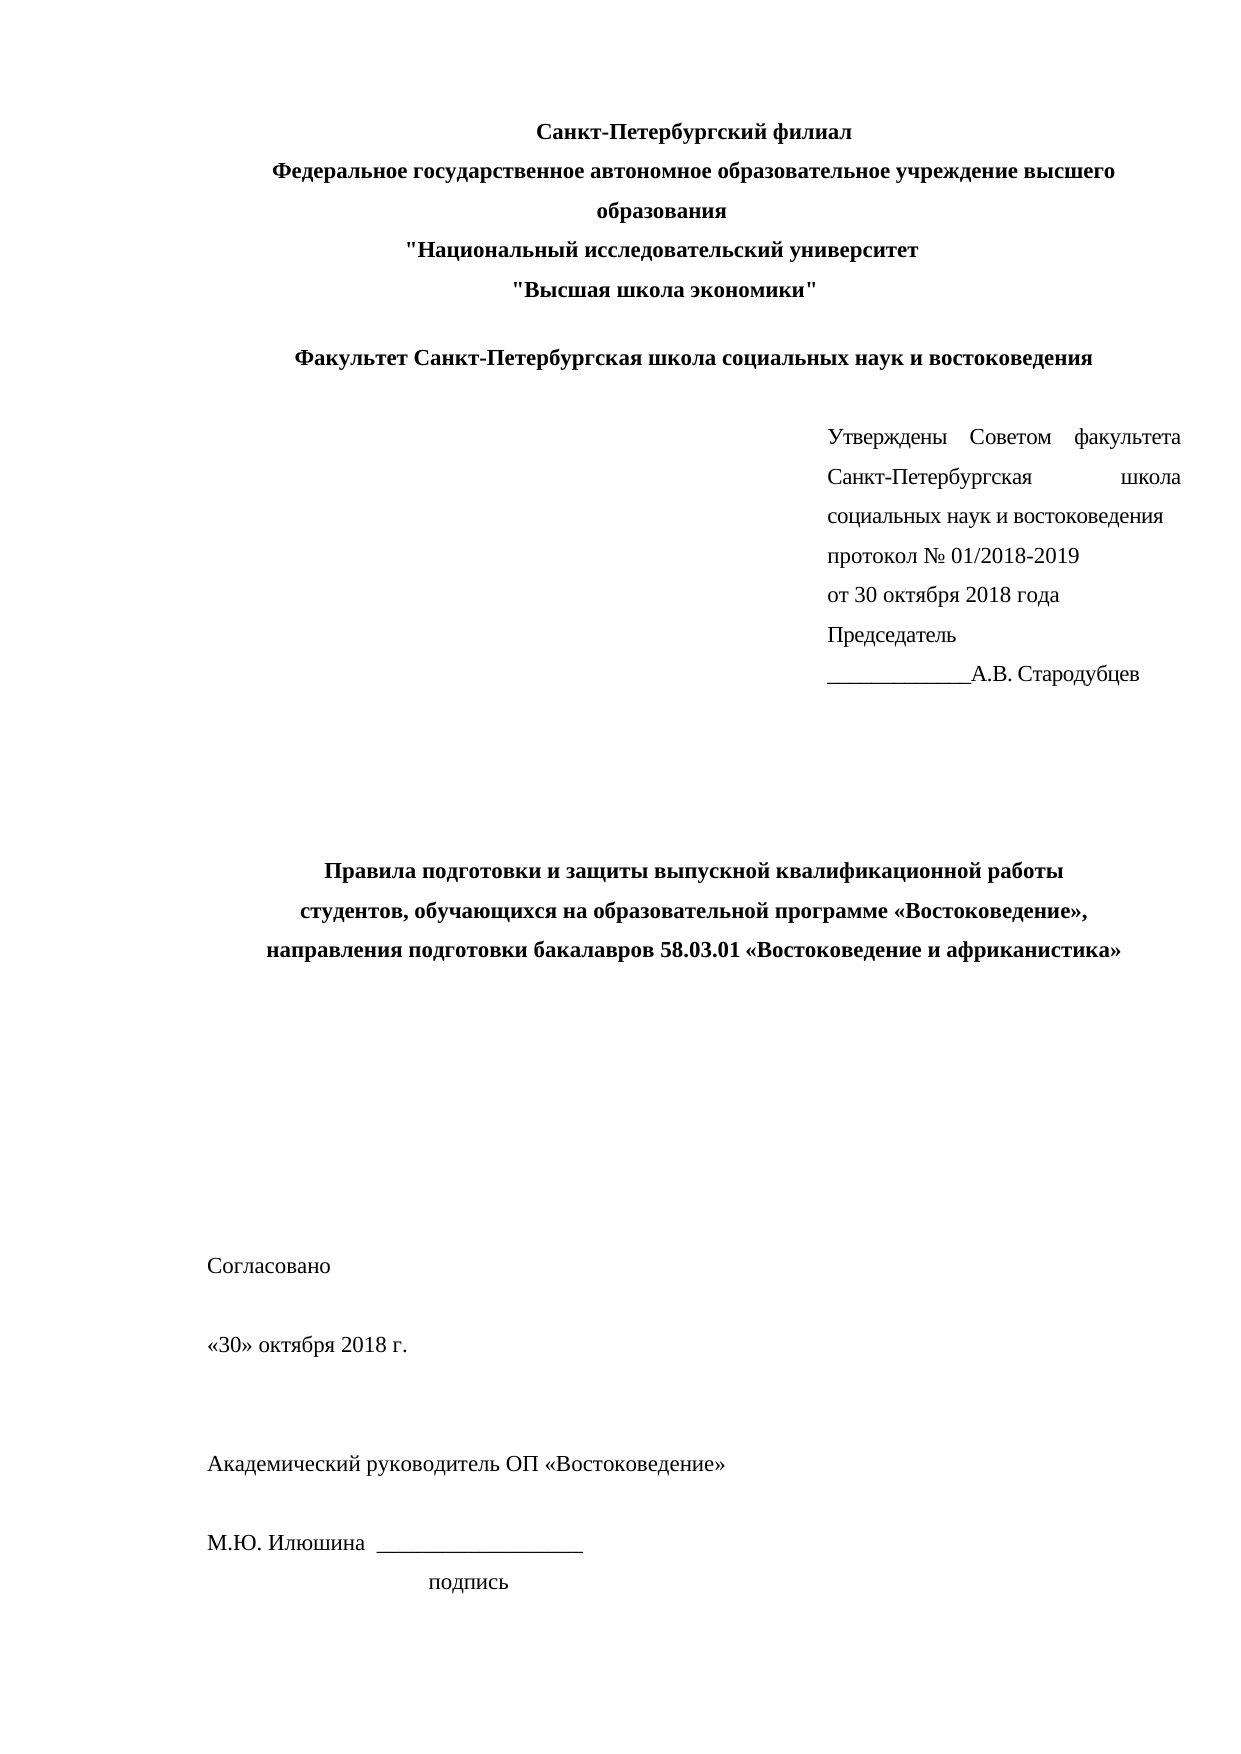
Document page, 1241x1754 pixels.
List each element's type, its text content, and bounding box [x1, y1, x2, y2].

text подпись [369, 1568, 1181, 1594]
text студентов, обучающихся на образовательной программе «Востоковедение», [148, 897, 1181, 923]
text Председатель [827, 621, 1181, 647]
text Федеральное государственное автономное образовательное учреждение высшего образования "Национальный исследовательский университет "Высшая школа экономики" [148, 158, 1181, 302]
text _____________А.В. Стародубцев [827, 660, 1181, 686]
text протокол № 01/2018-2019 [827, 542, 1181, 568]
text Утверждены Советом факультета Санкт-Петербургская школа социальных наук и востоковедения [827, 423, 1181, 528]
text Академический руководитель ОП «Востоковедение» [148, 1450, 1181, 1476]
text «30» октября 2018 г. [148, 1331, 1181, 1358]
text М.Ю. Илюшина __________________ [148, 1529, 1181, 1555]
text Факультет Санкт-Петербургская школа социальных наук и востоковедения [148, 344, 1181, 371]
text от 30 октября 2018 года [827, 581, 1181, 607]
text направления подготовки бакалавров 58.03.01 «Востоковедение и африканистика» [148, 936, 1181, 963]
text Согласовано [148, 1252, 1181, 1279]
text Санкт-Петербургский филиал [148, 118, 1181, 144]
text Правила подготовки и защиты выпускной квалификационной работы [148, 857, 1181, 884]
